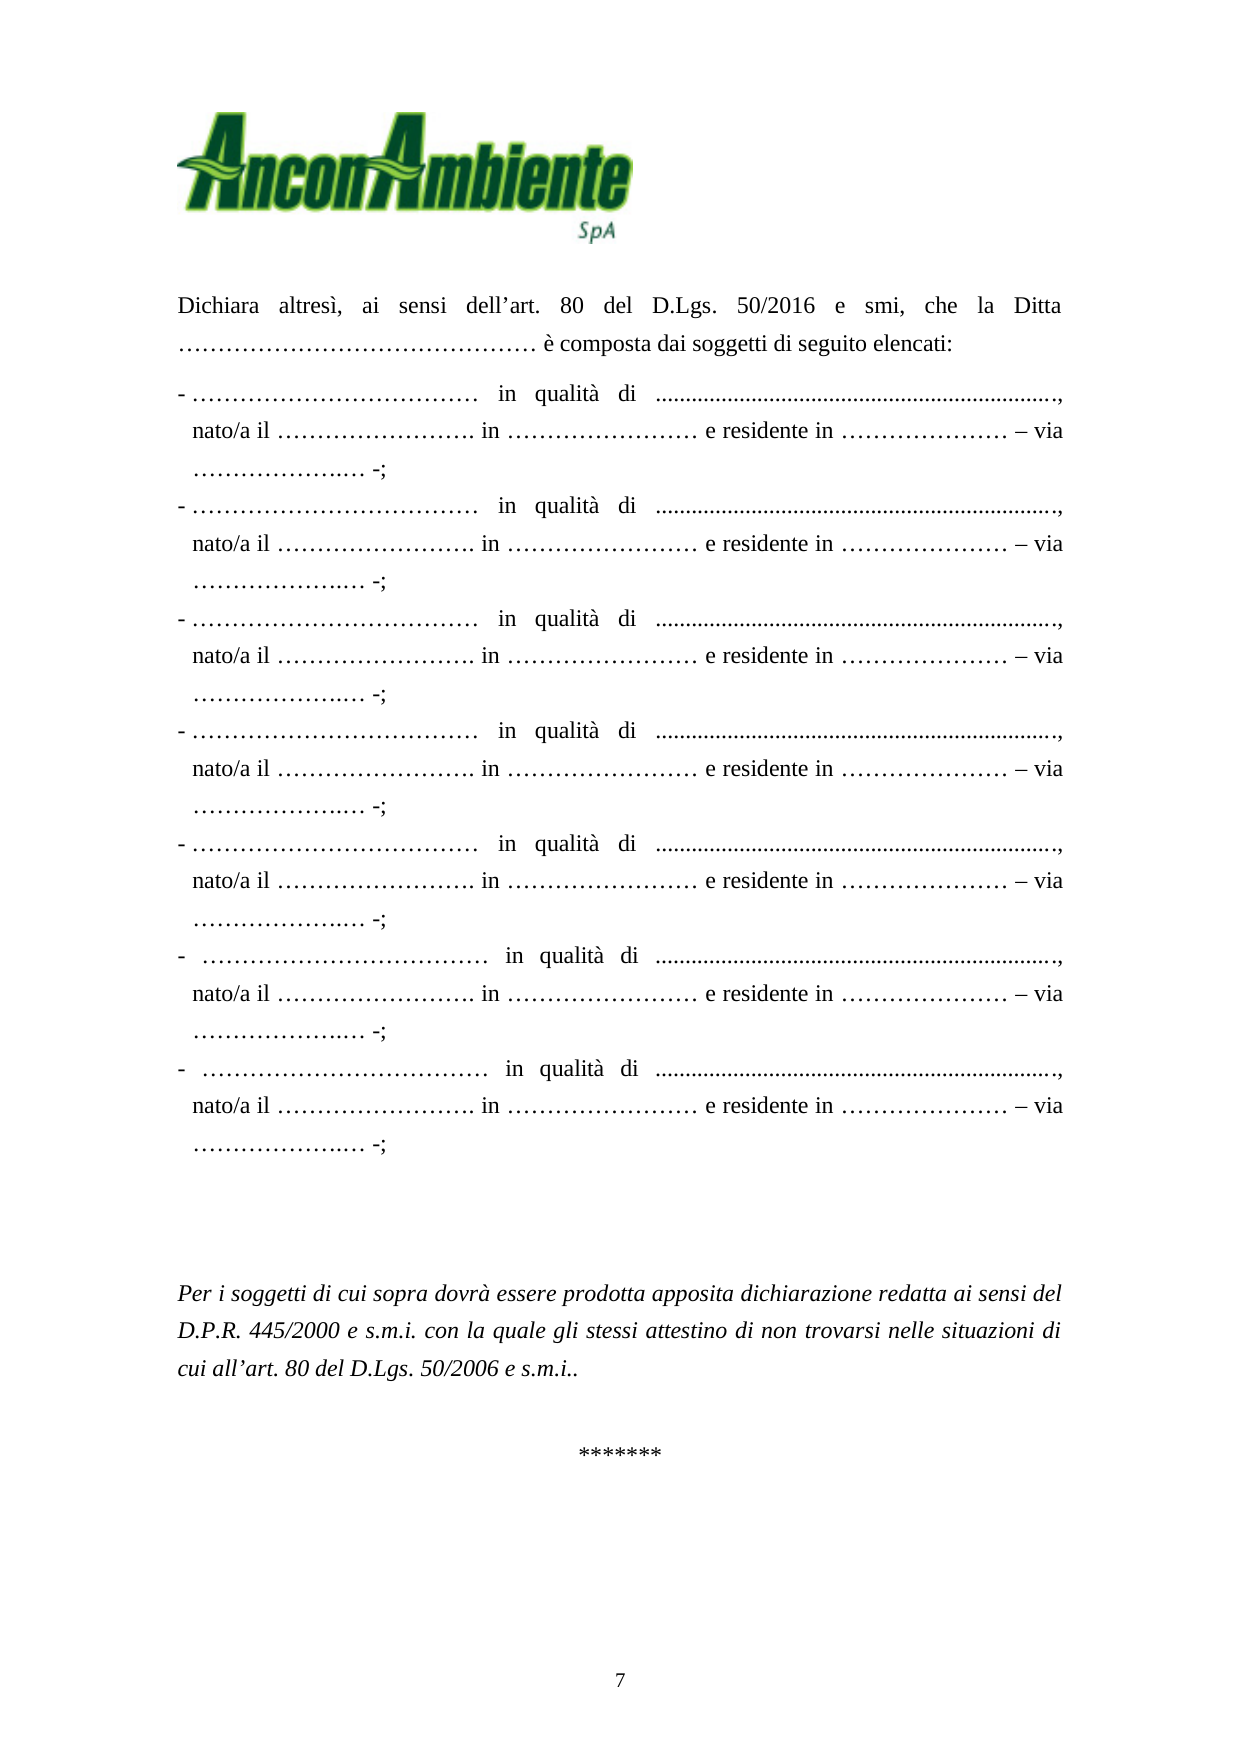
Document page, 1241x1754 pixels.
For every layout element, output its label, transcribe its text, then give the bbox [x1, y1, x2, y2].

text - ……………………………… in qualità di ..................................................................., nato/a il ……………………. in …………………… e residente in ………………… – via ……………….… -; [177, 706, 1063, 819]
text - ……………………………… in qualità di ..................................................................., nato/a il ……………………. in …………………… e residente in ………………… – via ……………….… -; [177, 931, 1063, 1044]
text Dichiara altresì, ai sensi dell’art. 80 del D.Lgs. 50/2016 e smi, che la Ditta ……………………………………… è composta dai soggetti di seguito elencati: [177, 281, 1063, 356]
text - ……………………………… in qualità di ..................................................................., nato/a il ……………………. in …………………… e residente in ………………… – via ……………….… -; [177, 1044, 1063, 1156]
text - ……………………………… in qualità di ..................................................................., nato/a il ……………………. in …………………… e residente in ………………… – via ……………….… -; [177, 594, 1063, 706]
text Per i soggetti di cui sopra dovrà essere prodotta apposita dichiarazione redatta ai sensi del D.P.R. 445/2000 e s.m.i. con la quale gli stessi attestino di non trovarsi nelle situazioni di cui all’art. 80 del D.Lgs. 50/2006 e s.m.i.. [177, 1269, 1063, 1381]
text - ……………………………… in qualità di ..................................................................., nato/a il ……………………. in …………………… e residente in ………………… – via ……………….… -; [177, 819, 1063, 931]
text - ……………………………… in qualità di ..................................................................., nato/a il ……………………. in …………………… e residente in ………………… – via ……………….… -; [177, 481, 1063, 594]
text - ……………………………… in qualità di ..................................................................., nato/a il ……………………. in …………………… e residente in ………………… – via ……………….… -; [177, 369, 1063, 481]
picture [177, 112, 633, 244]
text ******* [177, 1431, 1063, 1469]
